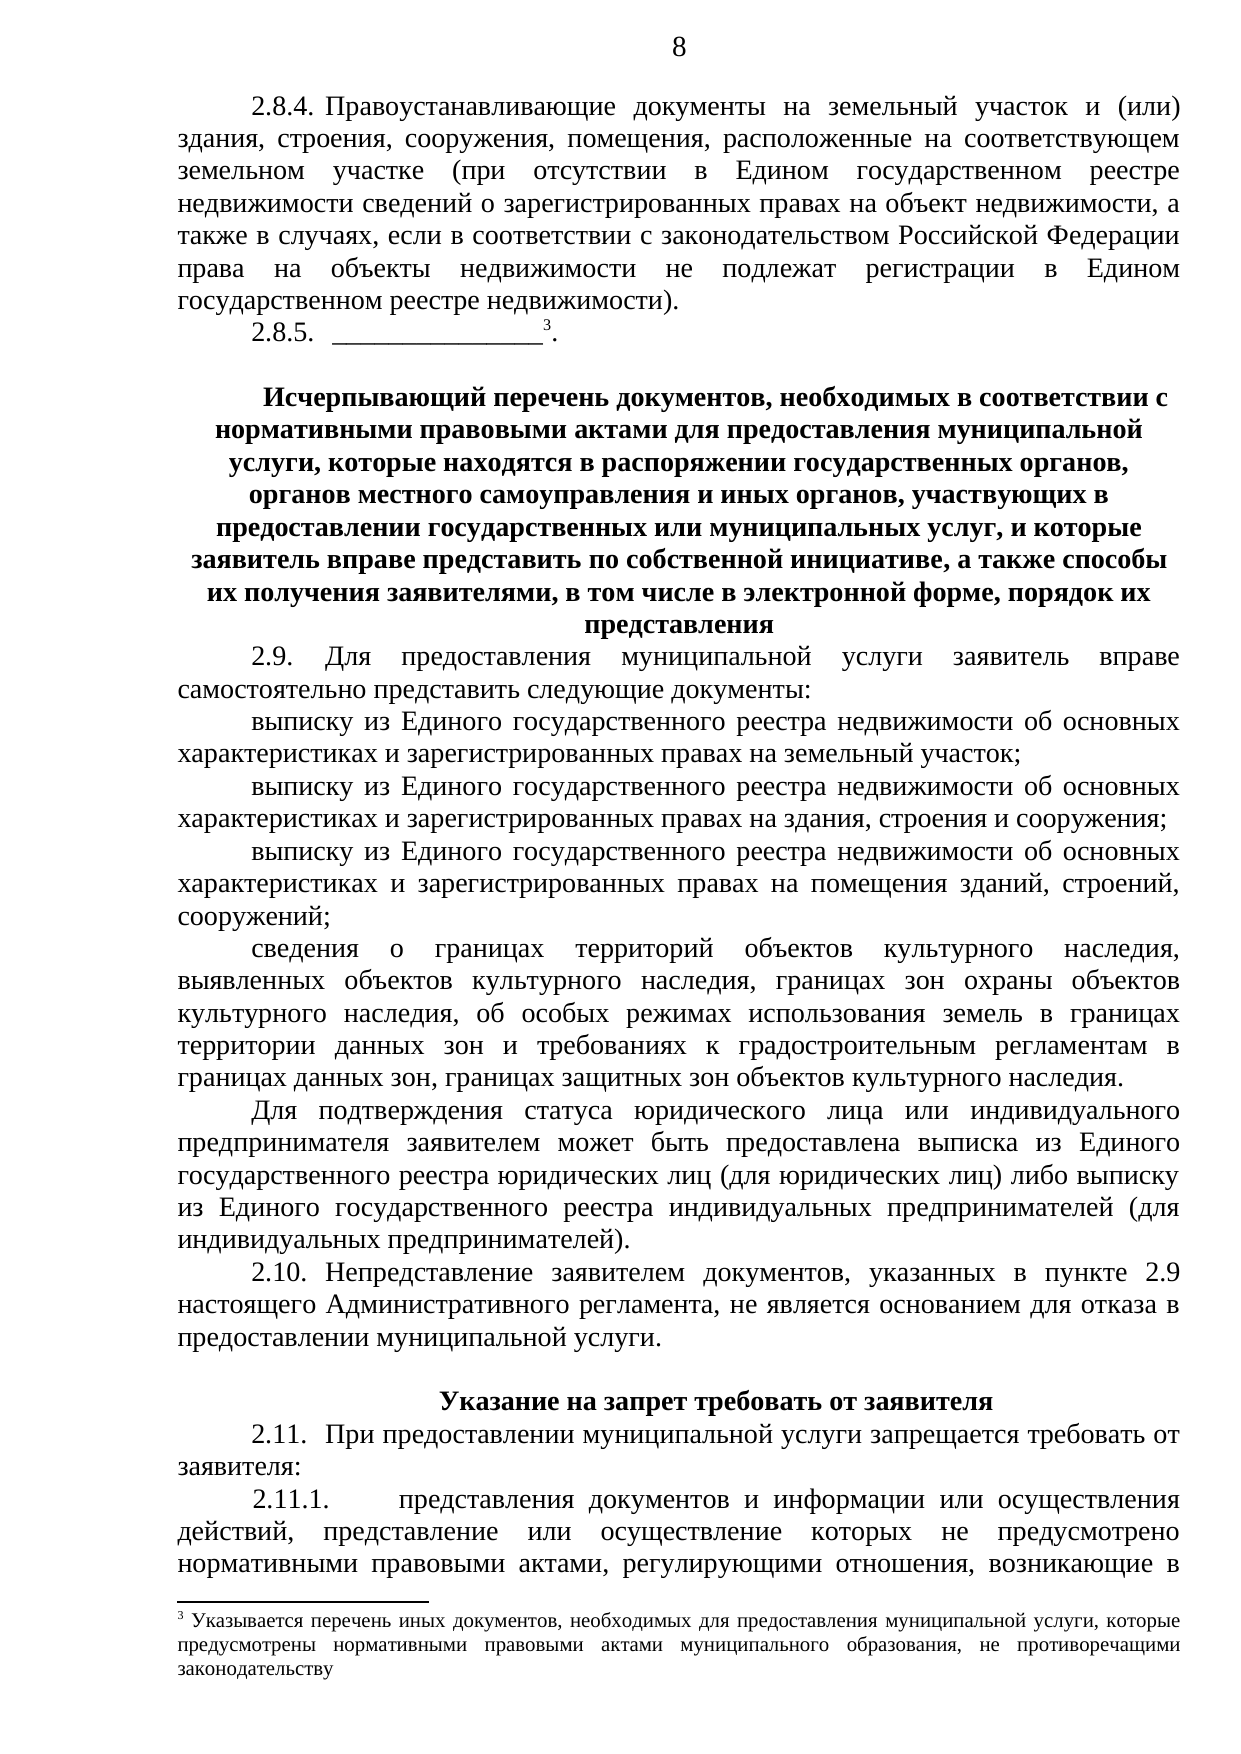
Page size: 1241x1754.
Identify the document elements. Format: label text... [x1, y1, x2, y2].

text Указание на запрет требовать от заявителя [177, 1384, 1181, 1417]
text выписку из Единого государственного реестра недвижимости об основных характеристиках и зарегистрированных правах на земельный участок; [177, 704, 1181, 769]
list Для предоставления муниципальной услуги заявитель вправе самостоятельно представить следующие документы: [177, 639, 1181, 704]
list _______________. [177, 315, 1181, 348]
list Правоустанавливающие документы на земельный участок и (или) здания, строения, сооружения, помещения, расположенные на соответствующем земельном участке (при отсутствии в Едином государственном реестре недвижимости сведений о зарегистрированных правах на объект недвижимости, а также в случаях, если в соответствии с законодательством Российской Федерации права на объекты недвижимости не подлежат регистрации в Едином государственном реестре недвижимости). [177, 89, 1181, 315]
text Для подтверждения статуса юридического лица или индивидуального предпринимателя заявителем может быть предоставлена выписка из Единого государственного реестра юридических лиц (для юридических лиц) либо выписку из Единого государственного реестра индивидуальных предпринимателей (для индивидуальных предпринимателей). [177, 1093, 1181, 1255]
text сведения о границах территорий объектов культурного наследия, выявленных объектов культурного наследия, границах зон охраны объектов культурного наследия, об особых режимах использования земель в границах территории данных зон и требованиях к градостроительным регламентам в границах данных зон, границах защитных зон объектов культурного наследия. [177, 931, 1181, 1093]
list При предоставлении муниципальной услуги запрещается требовать от заявителя: [177, 1417, 1181, 1482]
text выписку из Единого государственного реестра недвижимости об основных характеристиках и зарегистрированных правах на помещения зданий, строений, сооружений; [177, 834, 1181, 931]
list Непредставление заявителем документов, указанных в пункте 2.9 настоящего Административного регламента, не является основанием для отказа в предоставлении муниципальной услуги. [177, 1255, 1181, 1352]
text выписку из Единого государственного реестра недвижимости об основных характеристиках и зарегистрированных правах на здания, строения и сооружения; [177, 769, 1181, 834]
text Исчерпывающий перечень документов, необходимых в соответствии с нормативными правовыми актами для предоставления муниципальной услуги, которые находятся в распоряжении государственных органов, органов местного самоуправления и иных органов, участвующих в предоставлении государственных или муниципальных услуг, и которые заявитель вправе представить по собственной инициативе, а также способы их получения заявителями, в том числе в электронной форме, порядок их представления [177, 380, 1181, 639]
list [177, 1482, 1181, 1579]
